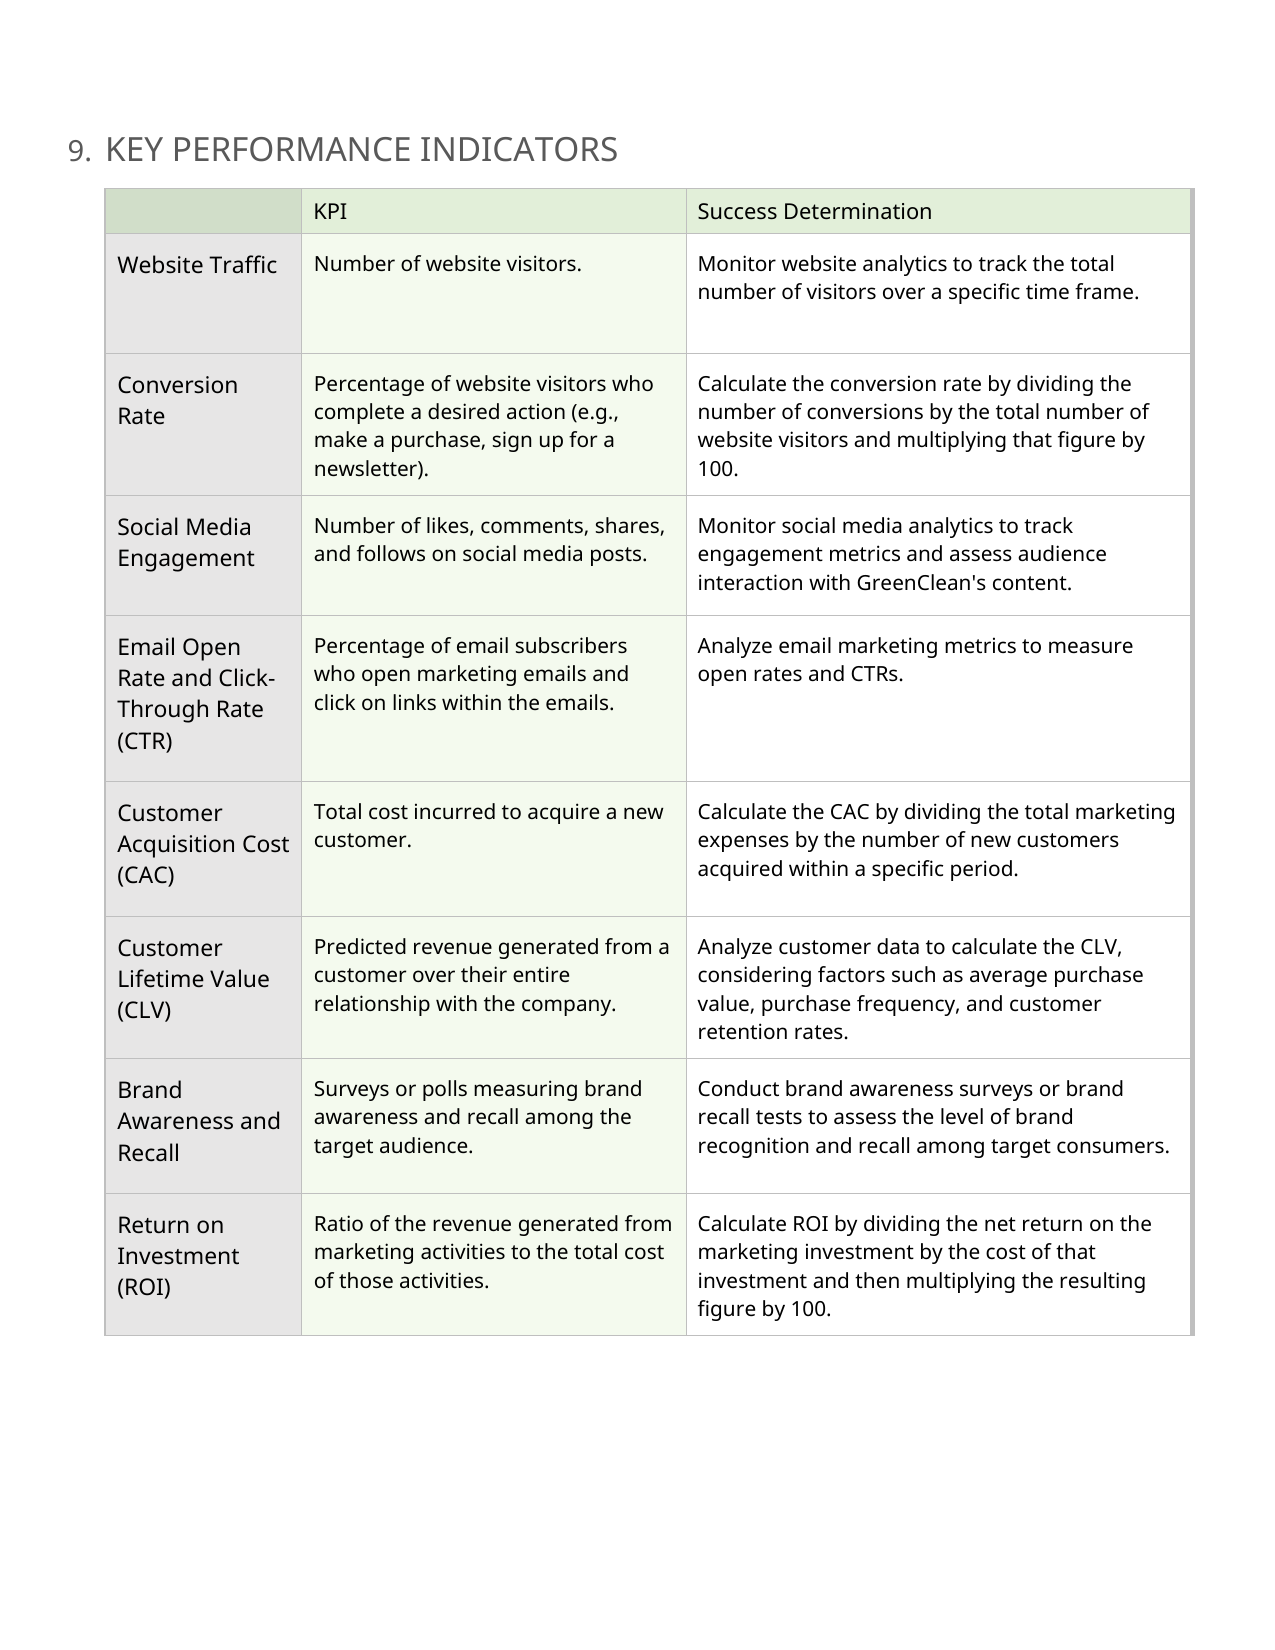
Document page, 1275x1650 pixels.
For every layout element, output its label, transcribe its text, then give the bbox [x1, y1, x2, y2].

table_cell Customer Acquisition Cost (CAC) [106, 782, 301, 916]
table_cell Monitor website analytics to track the total number of visitors over a specific time frame. [687, 234, 1190, 353]
table_cell Brand Awareness and Recall [106, 1059, 301, 1193]
table_header [106, 189, 301, 233]
table_cell Analyze email marketing metrics to measure open rates and CTRs. [687, 616, 1190, 781]
table_cell Number of website visitors. [302, 234, 686, 353]
table_cell Percentage of email subscribers who open marketing emails and click on links within the emails. [302, 616, 686, 781]
table_cell Conduct brand awareness surveys or brand recall tests to assess the level of brand recognition and recall among target consumers. [687, 1059, 1190, 1193]
table_cell Calculate the CAC by dividing the total marketing expenses by the number of new customers acquired within a specific period. [687, 782, 1190, 916]
table_cell Conversion Rate [106, 354, 301, 495]
table_header KPI [302, 189, 686, 233]
table_cell Percentage of website visitors who complete a desired action (e.g., make a purchase, sign up for a newsletter). [302, 354, 686, 495]
table_cell Surveys or polls measuring brand awareness and recall among the target audience. [302, 1059, 686, 1193]
table_cell Number of likes, comments, shares, and follows on social media posts. [302, 496, 686, 615]
table_cell Calculate ROI by dividing the net return on the marketing investment by the cost of that investment and then multiplying the resulting figure by 100. [687, 1194, 1190, 1335]
table_cell Analyze customer data to calculate the CLV, considering factors such as average purchase value, purchase frequency, and customer retention rates. [687, 917, 1190, 1058]
subtitle KEY PERFORMANCE INDICATORS [67, 126, 1275, 171]
table_cell Social Media Engagement [106, 496, 301, 615]
table_cell Customer Lifetime Value (CLV) [106, 917, 301, 1058]
table_cell Ratio of the revenue generated from marketing activities to the total cost of those activities. [302, 1194, 686, 1335]
table_cell Email Open Rate and Click-Through Rate (CTR) [106, 616, 301, 781]
table_cell Total cost incurred to acquire a new customer. [302, 782, 686, 916]
table_cell Website Traffic [106, 234, 301, 353]
table_cell Calculate the conversion rate by dividing the number of conversions by the total number of website visitors and multiplying that figure by 100. [687, 354, 1190, 495]
table_cell Predicted revenue generated from a customer over their entire relationship with the company. [302, 917, 686, 1058]
table_cell Return on Investment (ROI) [106, 1194, 301, 1335]
table_cell Monitor social media analytics to track engagement metrics and assess audience interaction with GreenClean's content. [687, 496, 1190, 615]
table_header Success Determination [687, 189, 1190, 233]
